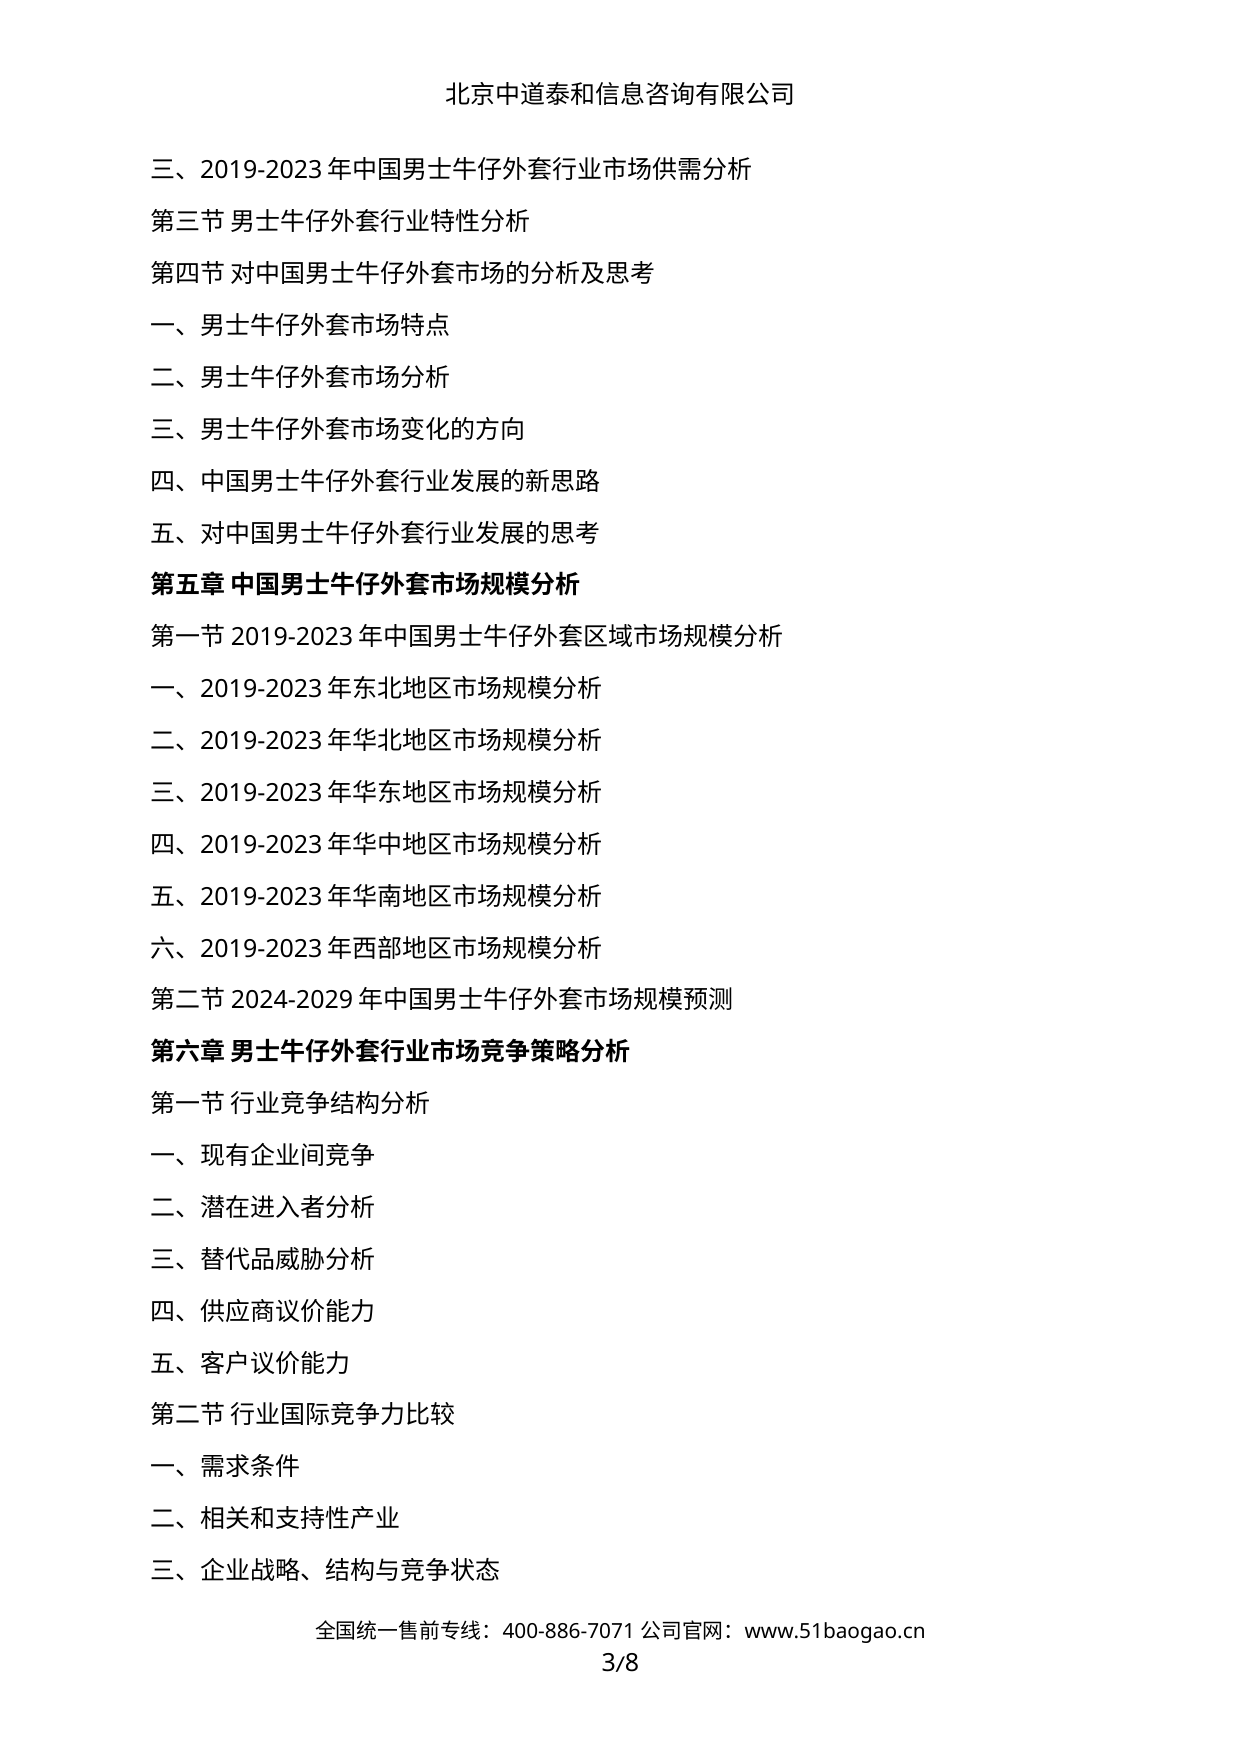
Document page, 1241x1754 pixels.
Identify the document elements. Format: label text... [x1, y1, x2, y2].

text 第三节 男士牛仔外套行业特性分析 [150, 202, 1090, 238]
text 第五章 中国男士牛仔外套市场规模分析 [150, 565, 1090, 601]
text 四、2019-2023年华中地区市场规模分析 [150, 824, 1090, 861]
text 二、潜在进入者分析 [150, 1187, 1090, 1224]
text 第二节 行业国际竞争力比较 [150, 1395, 1090, 1431]
text 五、客户议价能力 [150, 1343, 1090, 1379]
text 三、企业战略、结构与竞争状态 [150, 1551, 1090, 1587]
text 第四节 对中国男士牛仔外套市场的分析及思考 [150, 254, 1090, 290]
text 五、2019-2023年华南地区市场规模分析 [150, 876, 1090, 912]
text 第二节 2024-2029年中国男士牛仔外套市场规模预测 [150, 980, 1090, 1016]
text 一、2019-2023年东北地区市场规模分析 [150, 669, 1090, 705]
text 五、对中国男士牛仔外套行业发展的思考 [150, 513, 1090, 549]
text 一、现有企业间竞争 [150, 1136, 1090, 1172]
text 四、供应商议价能力 [150, 1291, 1090, 1327]
text 二、2019-2023年华北地区市场规模分析 [150, 721, 1090, 757]
text 四、中国男士牛仔外套行业发展的新思路 [150, 461, 1090, 497]
text 三、2019-2023年中国男士牛仔外套行业市场供需分析 [150, 150, 1090, 186]
text 一、需求条件 [150, 1447, 1090, 1483]
text 二、相关和支持性产业 [150, 1499, 1090, 1535]
text 第六章 男士牛仔外套行业市场竞争策略分析 [150, 1032, 1090, 1068]
text 三、男士牛仔外套市场变化的方向 [150, 409, 1090, 446]
text 三、2019-2023年华东地区市场规模分析 [150, 772, 1090, 809]
text 第一节 2019-2023年中国男士牛仔外套区域市场规模分析 [150, 617, 1090, 653]
text 第一节 行业竞争结构分析 [150, 1084, 1090, 1120]
text 三、替代品威胁分析 [150, 1239, 1090, 1276]
text 一、男士牛仔外套市场特点 [150, 306, 1090, 342]
text 二、男士牛仔外套市场分析 [150, 357, 1090, 394]
text 六、2019-2023年西部地区市场规模分析 [150, 928, 1090, 964]
